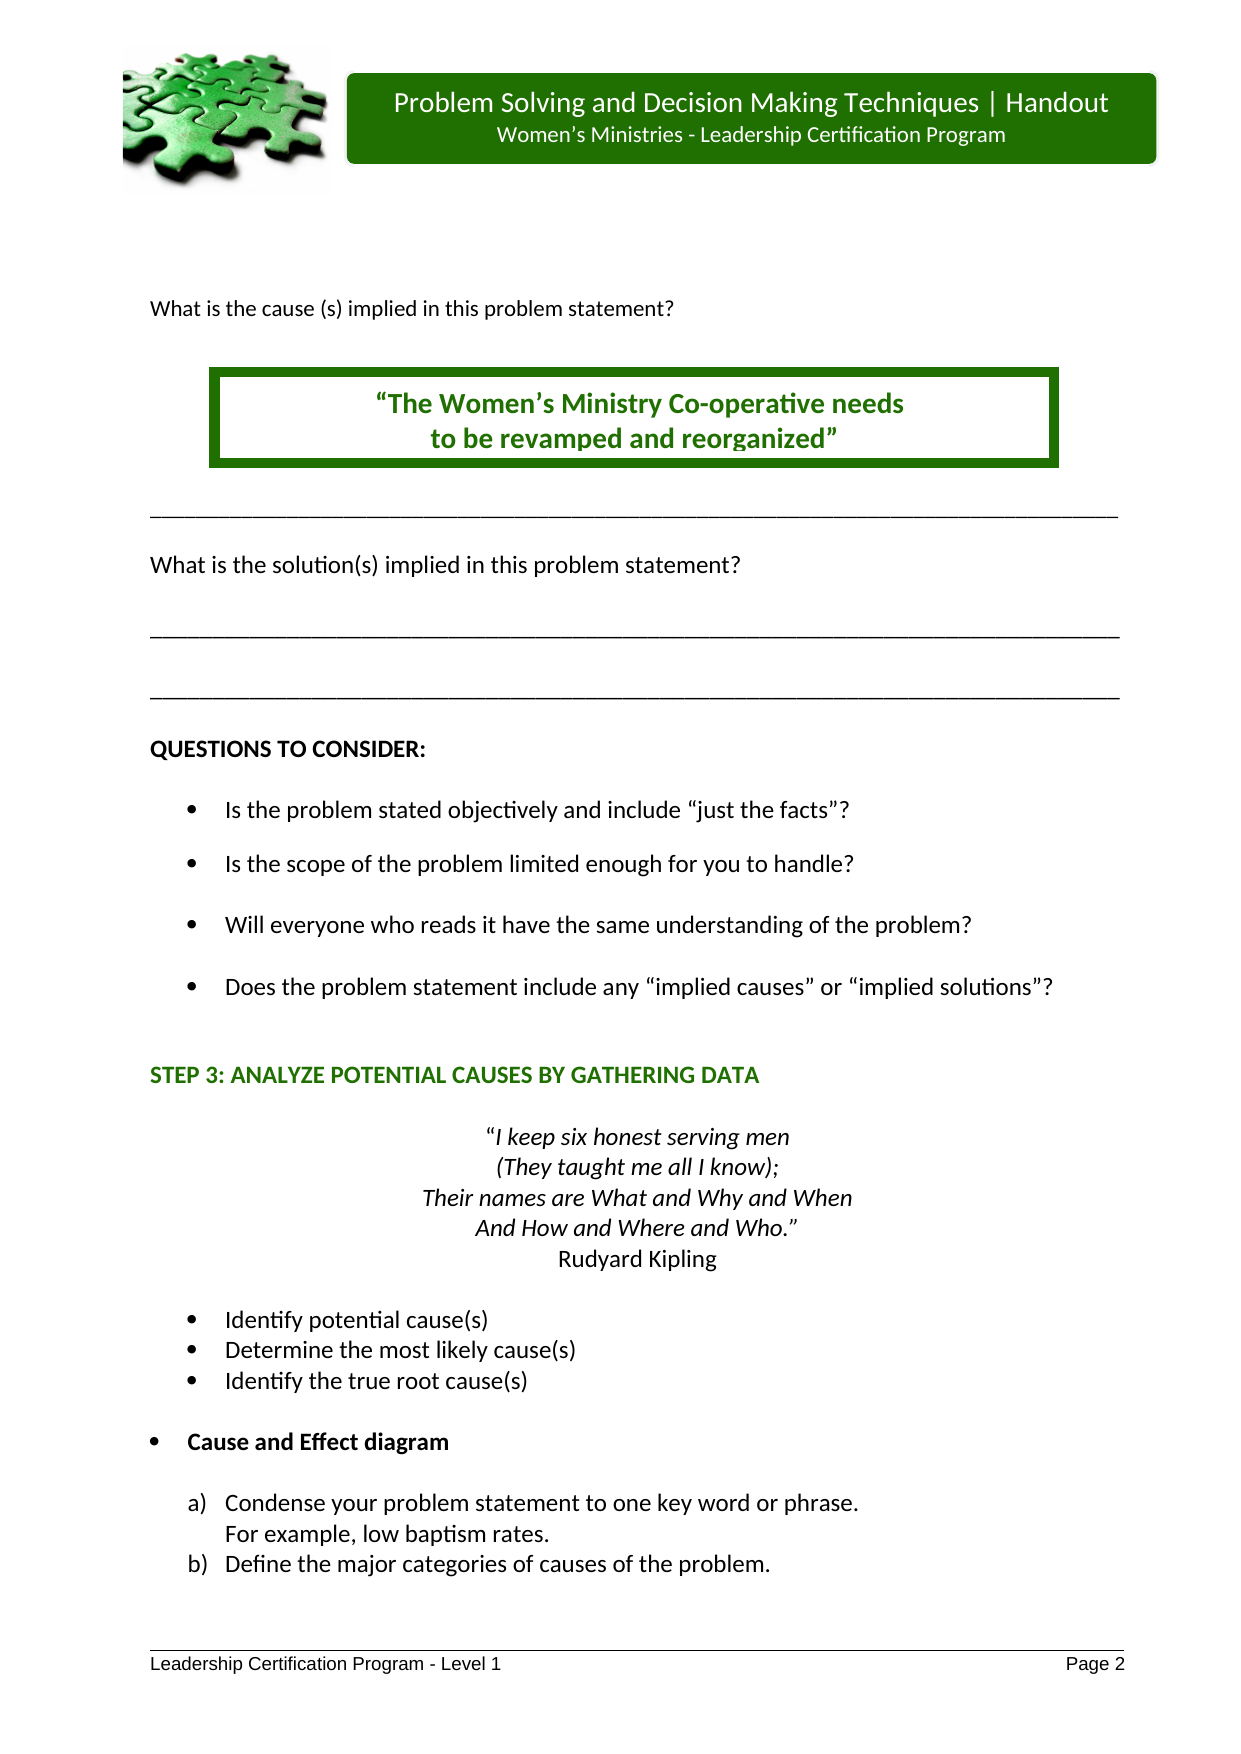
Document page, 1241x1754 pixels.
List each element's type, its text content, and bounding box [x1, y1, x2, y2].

list _____________________________________________________________________________________ [150, 322, 1125, 522]
list Does the problem statement include any “implied causes” or “implied solutions”? [187, 971, 1125, 1001]
list What is the solution(s) implied in this problem statement? [150, 549, 1125, 580]
list And How and Where and Who.” [150, 1212, 1125, 1243]
list Will everyone who reads it have the same understanding of the problem? [187, 909, 1125, 940]
picture [122, 46, 333, 194]
list Rudyard Kipling [150, 1243, 1125, 1273]
list Their names are What and Why and When [150, 1182, 1125, 1212]
list Cause and Effect diagram [150, 1426, 1125, 1457]
list Identify potential cause(s) [187, 1304, 1125, 1334]
list ______________________________________________________________________________ [150, 611, 1125, 641]
list Define the major categories of causes of the problem. [187, 1548, 1125, 1579]
list What is the cause (s) implied in this problem statement? [150, 294, 1125, 322]
list “I keep six honest serving men [150, 1121, 1125, 1151]
list Condense your problem statement to one key word or phrase. [187, 1487, 1125, 1518]
text For example, low baptism rates. [225, 1518, 1125, 1548]
list Determine the most likely cause(s) [187, 1334, 1125, 1365]
list Is the scope of the problem limited enough for you to handle? [187, 848, 1125, 879]
list QUESTIONS TO CONSIDER: [150, 733, 1125, 763]
list Is the problem stated objectively and include “just the facts”? [187, 794, 1125, 824]
text STEP 3: ANALYZE POTENTIAL CAUSES BY GATHERING DATA [150, 1060, 1125, 1090]
list Identify the true root cause(s) [187, 1365, 1125, 1396]
list ______________________________________________________________________________ [150, 672, 1125, 702]
list (They taught me all I know); [150, 1151, 1125, 1182]
